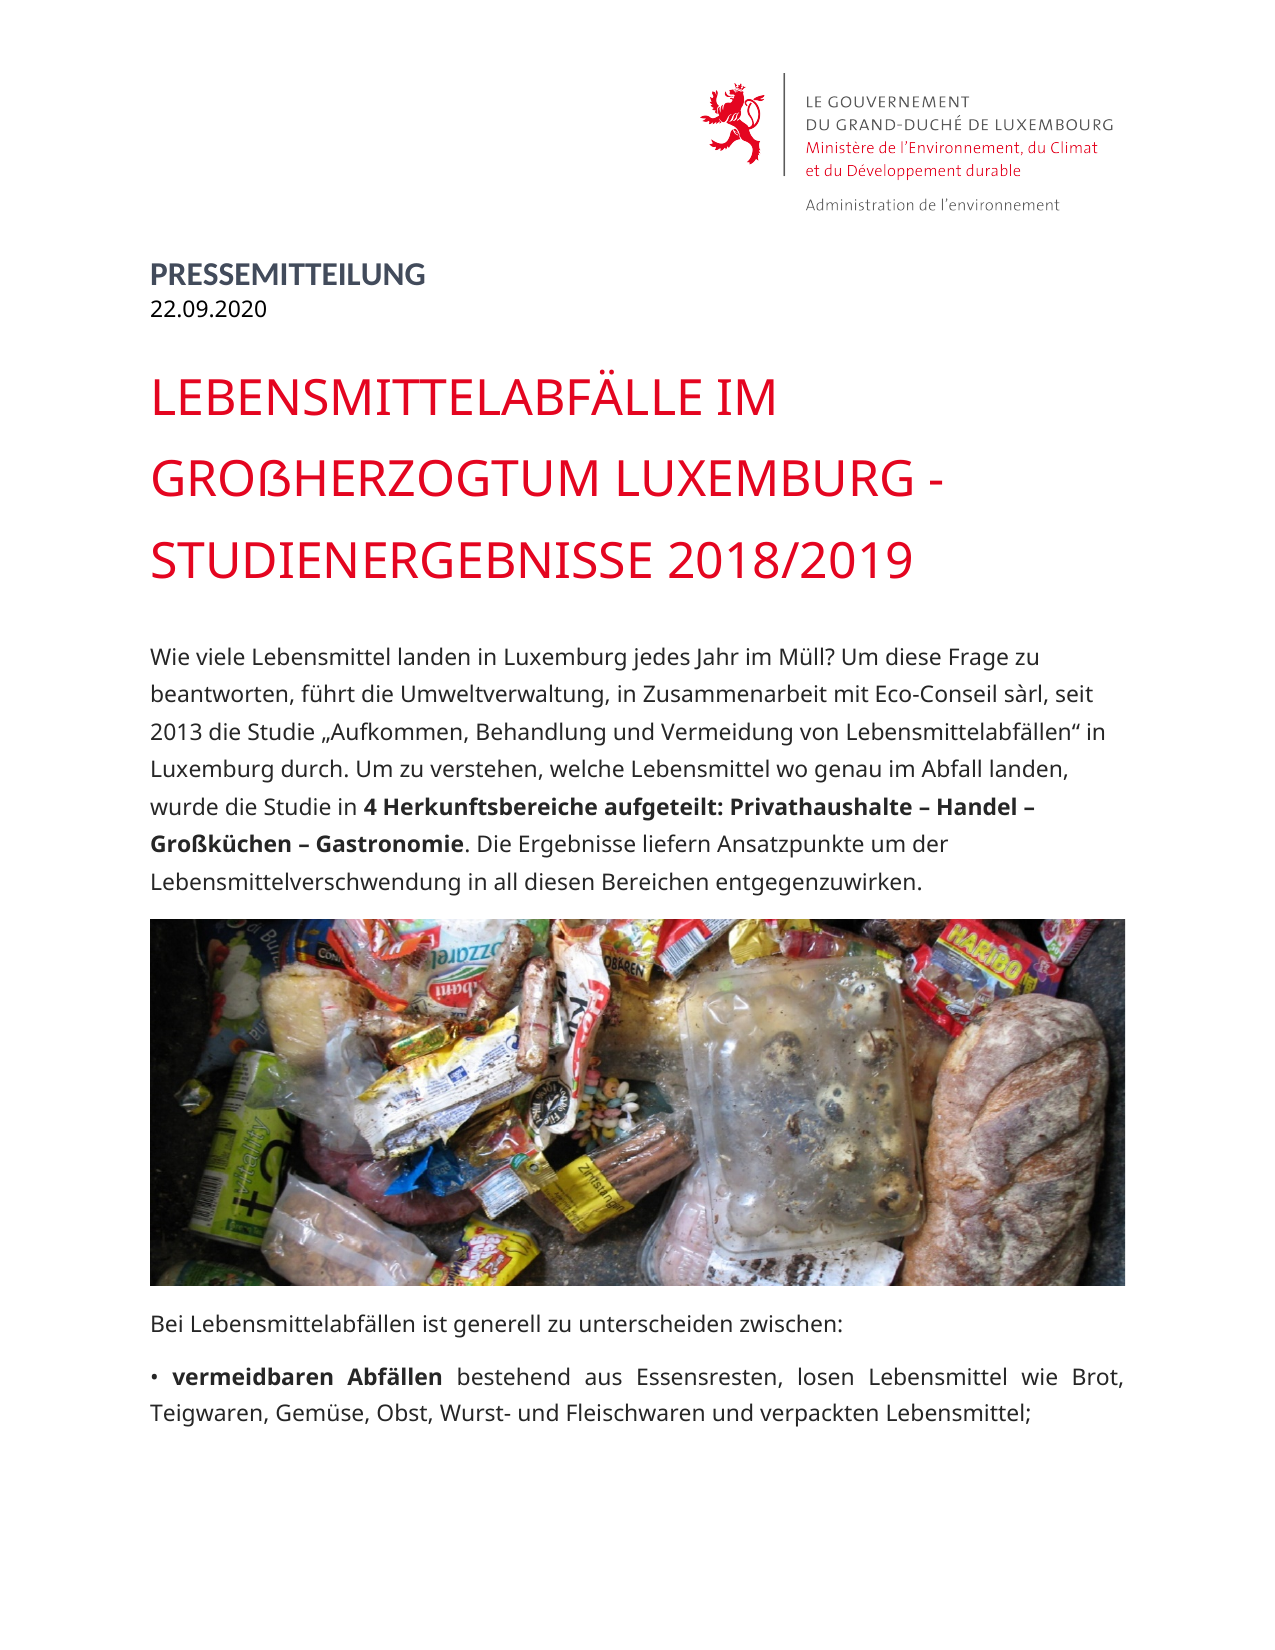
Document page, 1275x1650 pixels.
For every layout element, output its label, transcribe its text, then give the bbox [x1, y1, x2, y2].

picture [150, 919, 1125, 1286]
subtitle PRESSEMITTEILUNG [150, 253, 1125, 293]
text Lebensmittelabfälle im Großherzogtum Luxemburg - STUDIENERGEBNISSE 2018/2019 [150, 361, 1125, 593]
picture [693, 73, 1125, 222]
text 22.09.2020 [150, 293, 1125, 324]
text Wie viele Lebensmittel landen in Luxemburg jedes Jahr im Müll? Um diese Frage zu beantworten, führt die Umweltverwaltung, in Zusammenarbeit mit Eco-Conseil sàrl, seit 2013 die Studie „Aufkommen, Behandlung und Vermeidung von Lebensmittelabfällen“ in Luxemburg durch. Um zu verstehen, welche Lebensmittel wo genau im Abfall landen, wurde die Studie in 4 Herkunftsbereiche aufgeteilt: Privathaushalte – Handel – Großküchen – Gastronomie. Die Ergebnisse liefern Ansatzpunkte um der Lebensmittelverschwendung in all diesen Bereichen entgegenzuwirken. [150, 641, 1125, 897]
text • vermeidbaren Abfällen bestehend aus Essensresten, losen Lebensmittel wie Brot, Teigwaren, Gemüse, Obst, Wurst- und Fleischwaren und verpackten Lebensmittel; [150, 1361, 1125, 1428]
text Bei Lebensmittelabfällen ist generell zu unterscheiden zwischen: [150, 1308, 1125, 1339]
